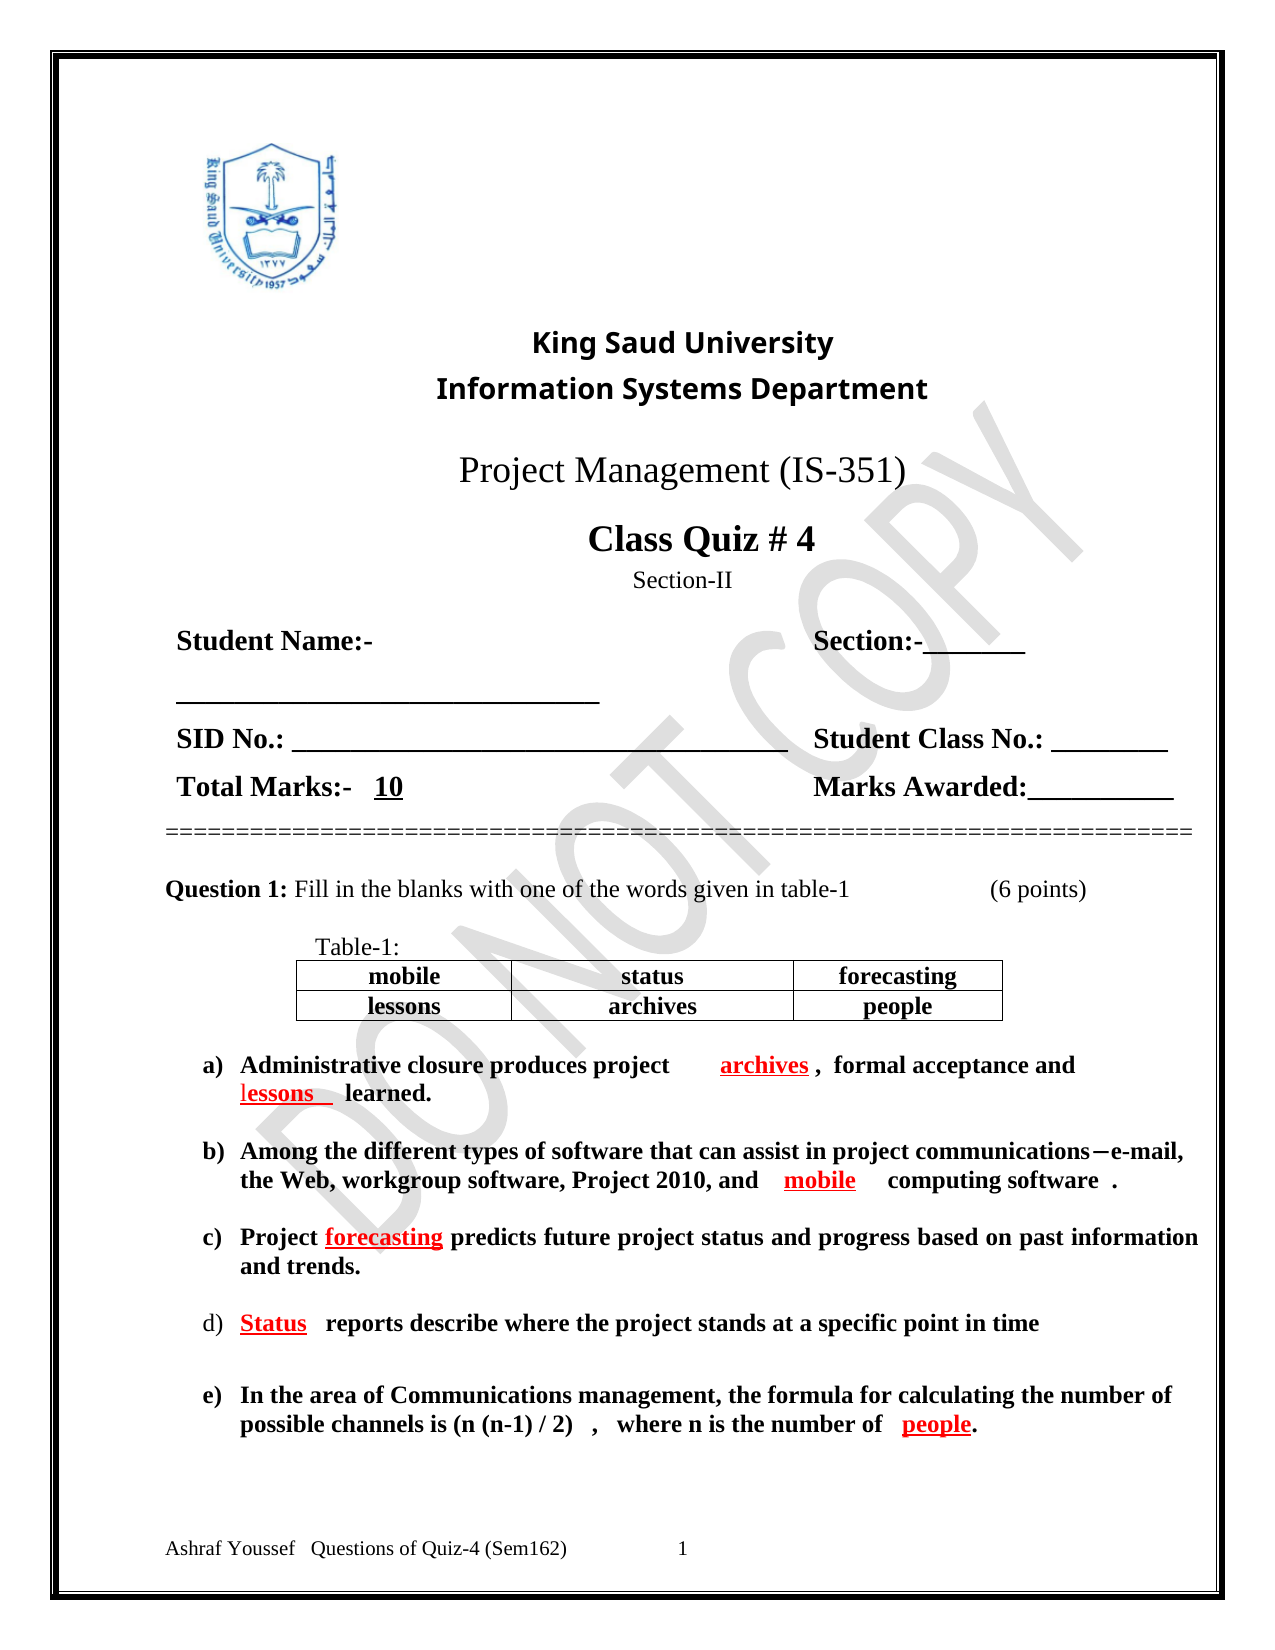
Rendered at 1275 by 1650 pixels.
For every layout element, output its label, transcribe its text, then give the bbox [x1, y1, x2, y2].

table_cell Total Marks:- 10 [165, 769, 802, 817]
text Information Systems Department [165, 368, 1200, 408]
picture [202, 143, 342, 298]
subtitle King Saud University [165, 323, 1200, 362]
text lessons learned. [240, 1078, 1200, 1107]
list Project forecasting predicts future project status and progress based on past information and trends. [202, 1222, 1200, 1280]
list In the area of Communications management, the formula for calculating the number of possible channels is (n (n-1) / 2) , where n is the number of people. [202, 1380, 1200, 1438]
table_cell Student Class No.: ________ [802, 721, 1200, 769]
text Section-II [165, 565, 1200, 594]
text Table-1: [240, 932, 1200, 960]
table_header Section:-_______ [802, 623, 1200, 721]
list ========================================================================= [165, 817, 1200, 845]
list Administrative closure produces project archives , formal acceptance and [202, 1050, 1200, 1078]
table_header Student Name:-_____________________________ [165, 623, 802, 721]
table_header forecasting [794, 961, 1002, 990]
table_header mobile [297, 961, 511, 990]
table_cell Marks Awarded:__________ [802, 769, 1200, 817]
list Status reports describe where the project stands at a specific point in time [202, 1308, 1200, 1337]
text Project Management (IS-351) [165, 448, 1200, 491]
table_header status [512, 961, 793, 990]
table_cell SID No.: __________________________________ [165, 721, 802, 769]
table_cell people [794, 991, 1002, 1020]
list Among the different types of software that can assist in project communicationse-mail, the Web, workgroup software, Project 2010, and mobile computing software . [202, 1136, 1200, 1193]
table_cell lessons [297, 991, 511, 1020]
subtitle Class Quiz # 4 [202, 516, 1200, 559]
table_cell archives [512, 991, 793, 1020]
text Question 1: Fill in the blanks with one of the words given in table-1 (6 points) [165, 874, 1200, 903]
